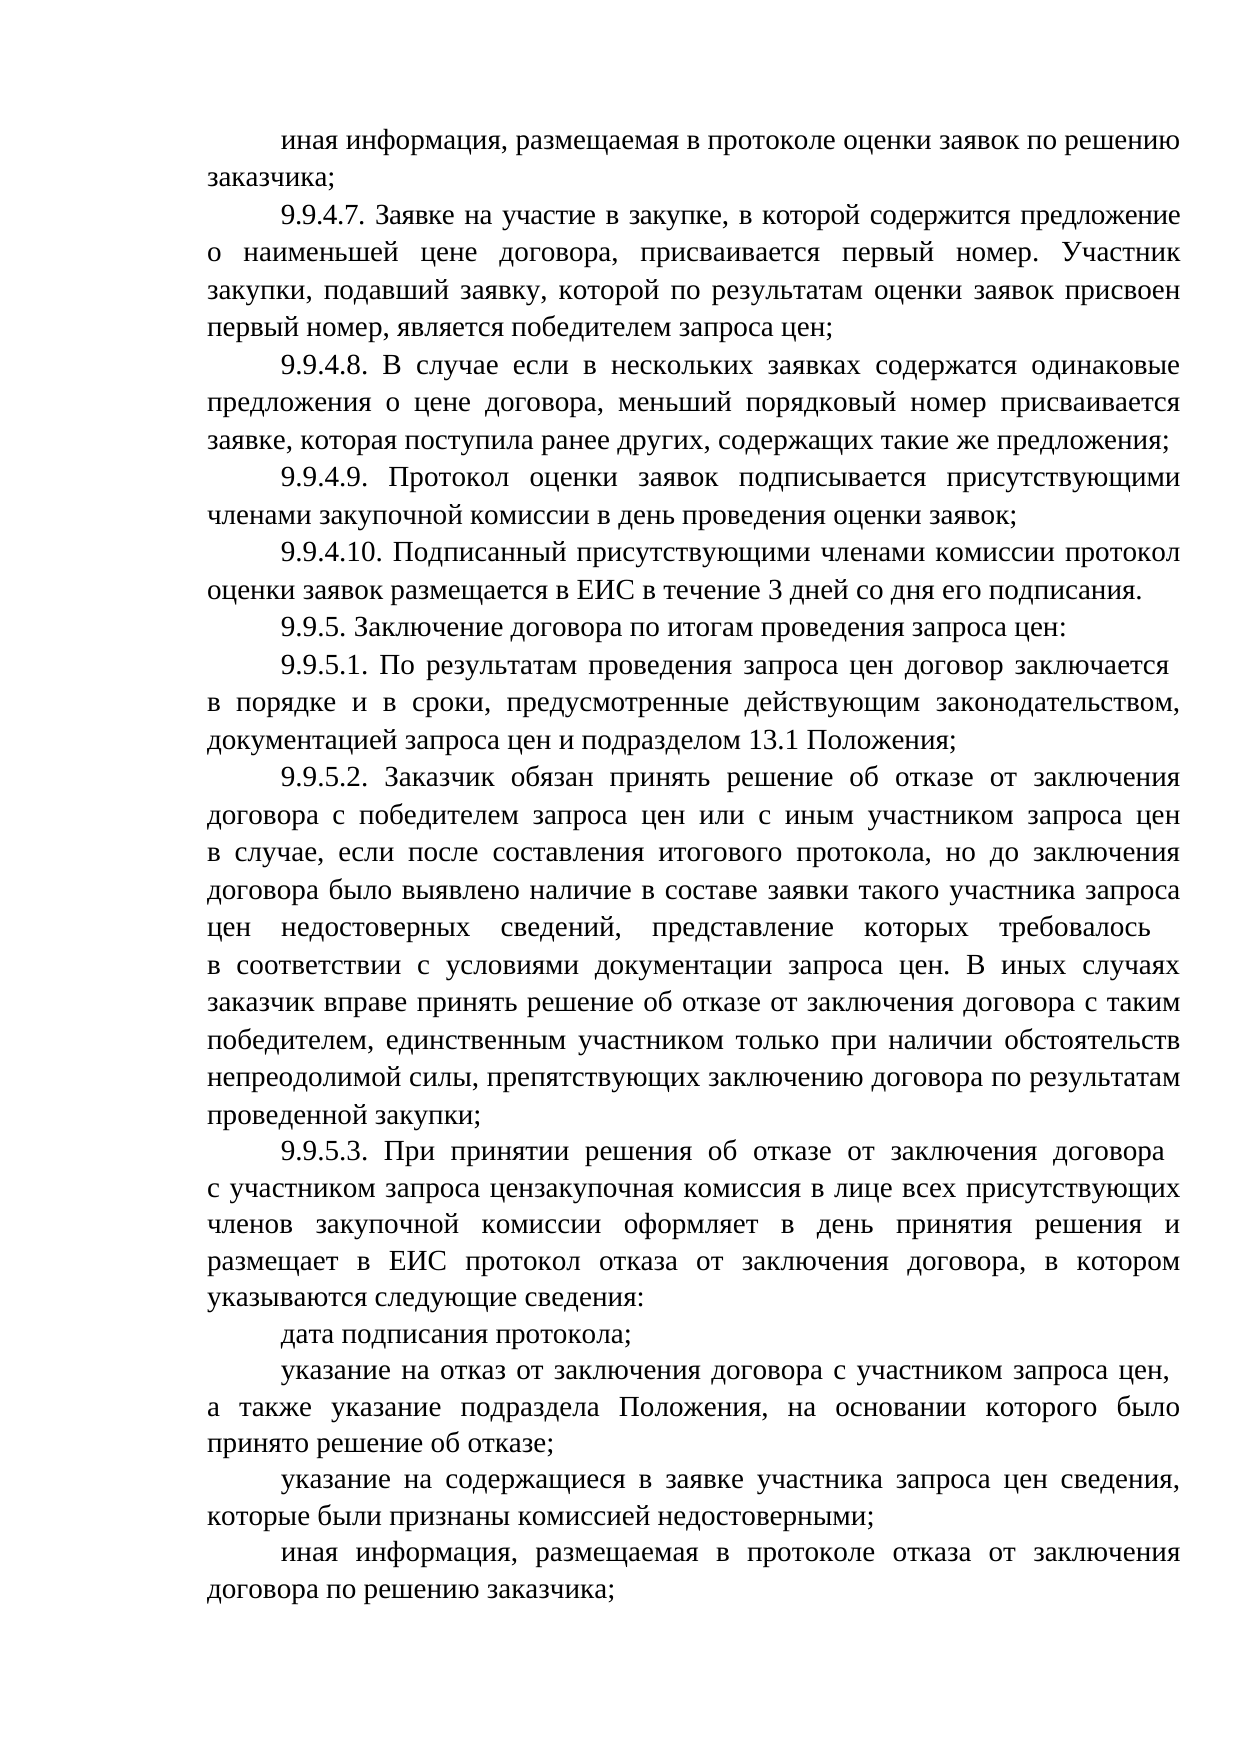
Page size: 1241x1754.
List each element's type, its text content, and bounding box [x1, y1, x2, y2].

text 9.9.5.1. По результатам проведения запроса цен договор заключается в порядке и в сроки, предусмотренные действующим законодательством, документацией запроса цен и подразделом 13.1 Положения; [207, 643, 1181, 756]
text указание на отказ от заключения договора с участником запроса цен, а также указание подраздела Положения, на основании которого было принято решение об отказе; [207, 1349, 1181, 1459]
text иная информация, размещаемая в протоколе оценки заявок по решению заказчика; [207, 118, 1181, 193]
text 9.9.4.8. В случае если в нескольких заявках содержатся одинаковые предложения о цене договора, меньший порядковый номер присваивается заявке, которая поступила ранее других, содержащих такие же предложения; [207, 343, 1181, 456]
text дата подписания протокола; [207, 1313, 1181, 1349]
text указание на содержащиеся в заявке участника запроса цен сведения, которые были признаны комиссией недостоверными; [207, 1459, 1181, 1532]
subtitle 9.9.5. Заключение договора по итогам проведения запроса цен: [207, 606, 1181, 643]
text 9.9.4.10. Подписанный присутствующими членами комиссии протокол оценки заявок размещается в ЕИС в течение 3 дней со дня его подписания. [207, 531, 1181, 606]
text 9.9.4.7. Заявке на участие в закупке, в которой содержится предложение о наименьшей цене договора, присваивается первый номер. Участник закупки, подавший заявку, которой по результатам оценки заявок присвоен первый номер, является победителем запроса цен; [207, 193, 1181, 343]
text иная информация, размещаемая в протоколе отказа от заключения договора по решению заказчика; [207, 1532, 1181, 1604]
text 9.9.5.3. При принятии решения об отказе от заключения договора с участником запроса цензакупочная комиссия в лице всех присутствующих членов закупочной комиссии оформляет в день принятия решения и размещает в ЕИС протокол отказа от заключения договора, в котором указываются следующие сведения: [207, 1131, 1181, 1313]
text 9.9.4.9. Протокол оценки заявок подписывается присутствующими членами закупочной комиссии в день проведения оценки заявок; [207, 456, 1181, 531]
text 9.9.5.2. Заказчик обязан принять решение об отказе от заключения договора с победителем запроса цен или с иным участником запроса цен в случае, если после составления итогового протокола, но до заключения договора было выявлено наличие в составе заявки такого участника запроса цен недостоверных сведений, представление которых требовалось в соответствии с условиями документации запроса цен. В иных случаях заказчик вправе принять решение об отказе от заключения договора с таким победителем, единственным участником только при наличии обстоятельств непреодолимой силы, препятствующих заключению договора по результатам проведенной закупки; [207, 756, 1181, 1131]
